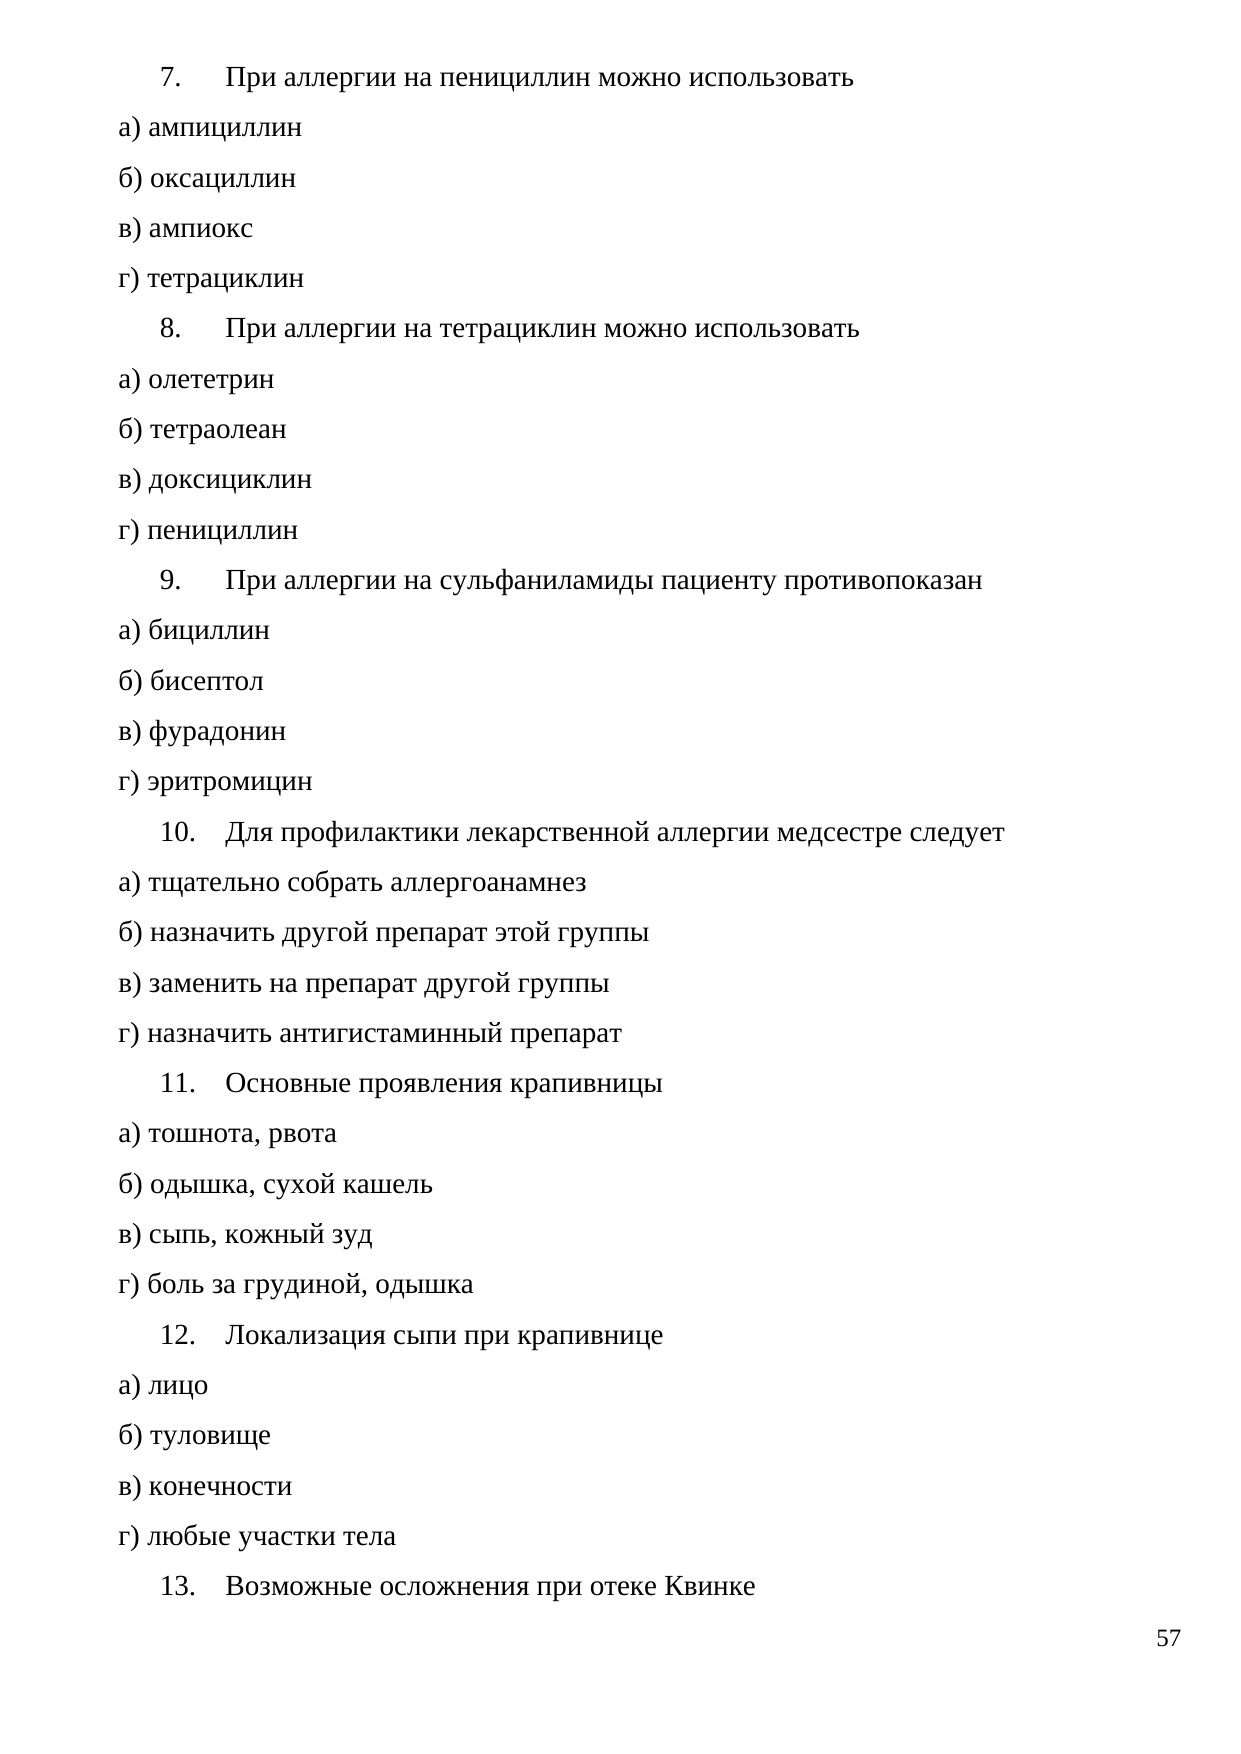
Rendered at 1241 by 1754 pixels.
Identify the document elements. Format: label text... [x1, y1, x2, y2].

text б) одышка, сухой кашель [118, 1166, 1181, 1199]
text а) бициллин [118, 612, 1181, 646]
text в) фурадонин [118, 713, 1181, 747]
text 11. Основные проявления крапивницы [159, 1065, 1181, 1099]
text б) тетраолеан [118, 411, 1181, 445]
text а) тщательно собрать аллергоанамнез [118, 864, 1181, 898]
text в) сыпь, кожный зуд [118, 1216, 1181, 1250]
text в) заменить на препарат другой группы [118, 965, 1181, 998]
text г) боль за грудиной, одышка [118, 1267, 1181, 1300]
text в) конечности [118, 1468, 1181, 1501]
text 10. Для профилактики лекарственной аллергии медсестре следует [159, 814, 1181, 847]
text б) бисептол [118, 663, 1181, 696]
text г) назначить антигистаминный препарат [118, 1015, 1181, 1048]
text г) тетрациклин [118, 260, 1181, 294]
text 8. При аллергии на тетрациклин можно использовать [159, 311, 1181, 344]
text 12. Локализация сыпи при крапивнице [159, 1317, 1181, 1350]
text г) любые участки тела [118, 1518, 1181, 1552]
text б) назначить другой препарат этой группы [118, 914, 1181, 948]
text 7. При аллергии на пенициллин можно использовать [159, 59, 1181, 93]
text а) лицо [118, 1367, 1181, 1401]
text г) эритромицин [118, 763, 1181, 797]
text в) доксициклин [118, 462, 1181, 495]
text в) ампиокс [118, 210, 1181, 243]
text б) оксациллин [118, 160, 1181, 193]
text 13. Возможные осложнения при отеке Квинке [159, 1568, 1181, 1602]
text б) туловище [118, 1417, 1181, 1451]
text а) олететрин [118, 361, 1181, 394]
text а) ампициллин [118, 109, 1181, 143]
text г) пенициллин [118, 512, 1181, 545]
text а) тошнота, рвота [118, 1116, 1181, 1149]
text 9. При аллергии на сульфаниламиды пациенту противопоказан [159, 562, 1181, 596]
